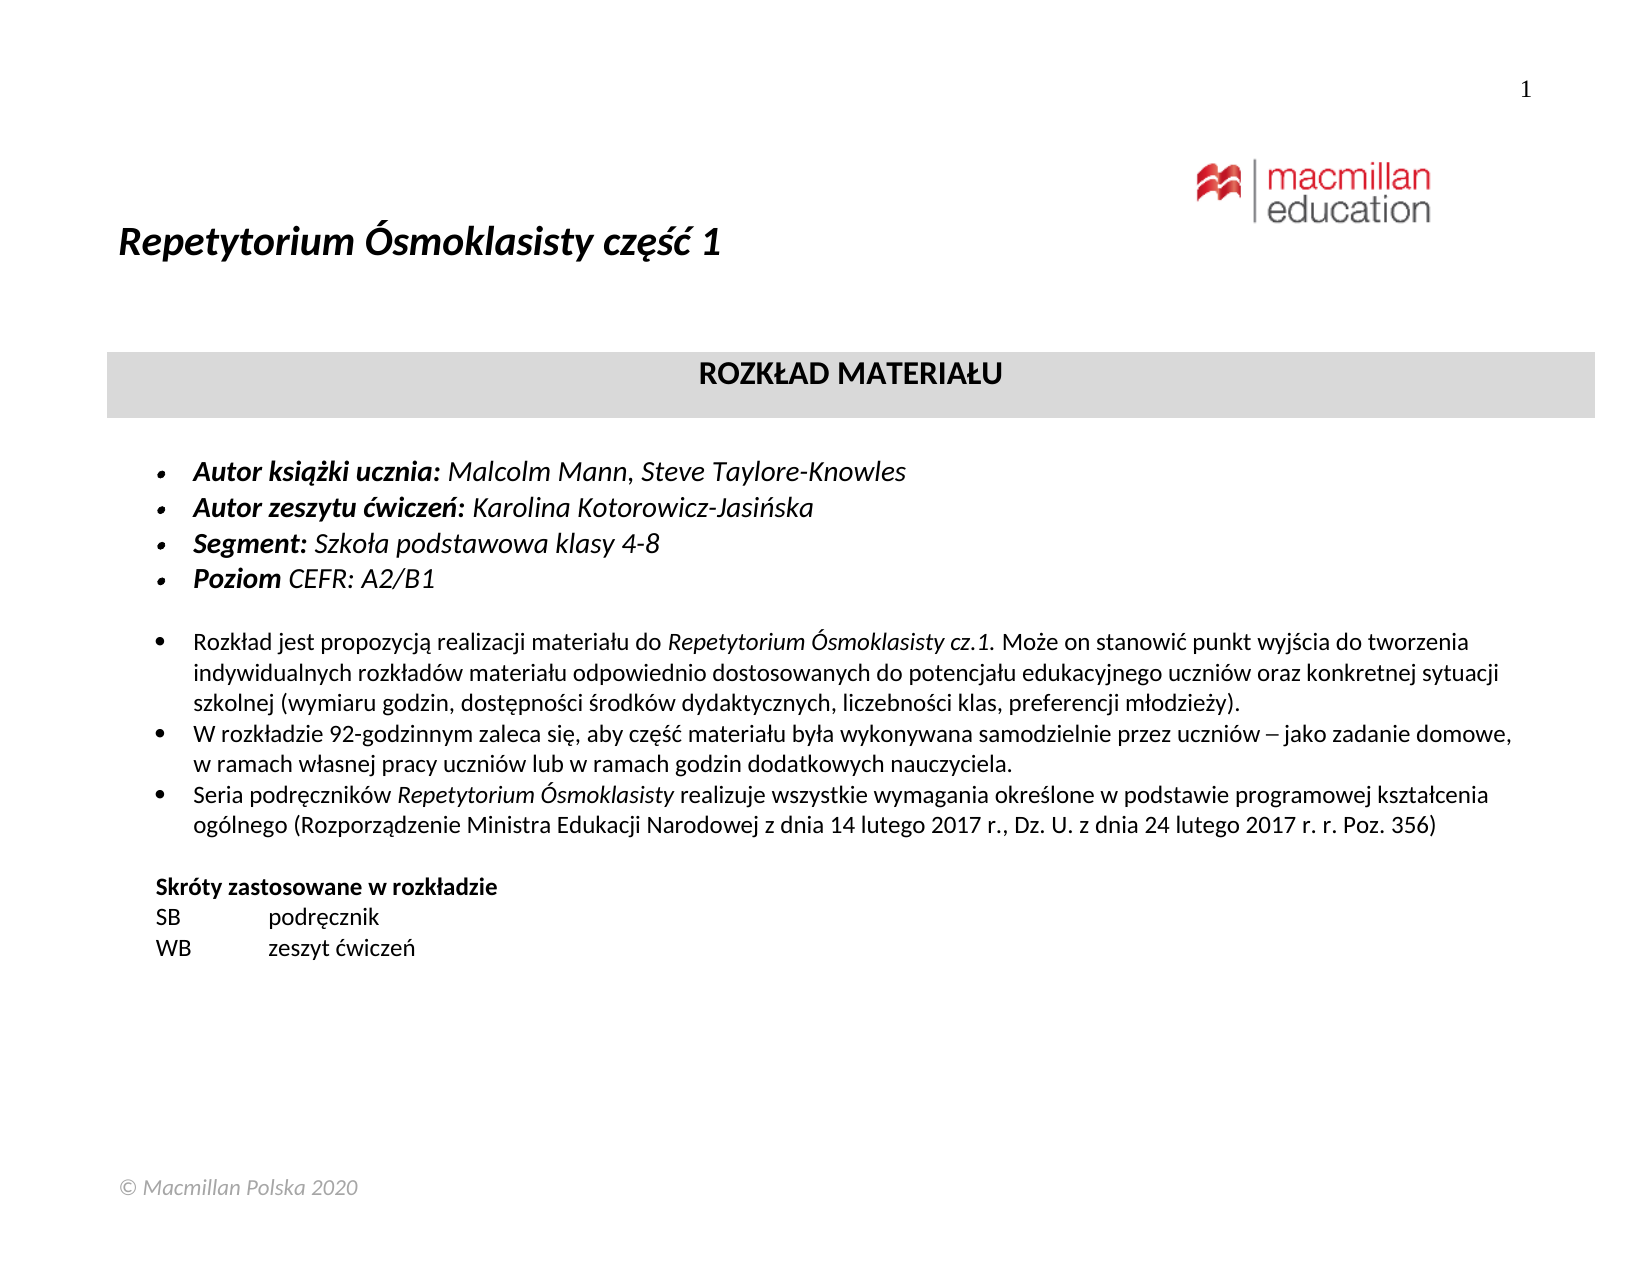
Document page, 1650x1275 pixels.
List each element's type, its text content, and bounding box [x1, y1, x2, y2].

list Rozkład jest propozycją realizacji materiału do Repetytorium Ósmoklasisty cz.1. Może on stanowić punkt wyjścia do tworzenia indywidualnych rozkładów materiału odpowiednio dostosowanych do potencjału edukacyjnego uczniów oraz konkretnej sytuacji szkolnej (wymiaru godzin, dostępności środków dydaktycznych, liczebności klas, preferencji młodzieży). [156, 626, 1532, 718]
list WB zeszyt ćwiczeń [156, 932, 1532, 962]
picture [1168, 131, 1474, 255]
list Seria podręczników Repetytorium Ósmoklasisty realizuje wszystkie wymagania określone w podstawie programowej kształcenia ogólnego (Rozporządzenie Ministra Edukacji Narodowej z dnia 14 lutego 2017 r., Dz. U. z dnia 24 lutego 2017 r. r. Poz. 356) [156, 779, 1532, 840]
list SB podręcznik [156, 901, 1532, 932]
list Autor książki ucznia: Malcolm Mann, Steve Taylore-Knowles [156, 453, 1532, 489]
list Segment: Szkoła podstawowa klasy 4-8 [156, 525, 1532, 560]
table_header ROZKŁAD MATERIAŁU [107, 352, 1595, 418]
text Repetytorium Ósmoklasisty część 1 [118, 131, 1532, 324]
list Poziom CEFR: A2/B1 [156, 560, 1532, 596]
list Skróty zastosowane w rozkładzie [156, 871, 1532, 901]
list Autor zeszytu ćwiczeń: Karolina Kotorowicz-Jasińska [156, 489, 1532, 525]
list W rozkładzie 92-godzinnym zaleca się, aby część materiału była wykonywana samodzielnie przez uczniów ─ jako zadanie domowe, w ramach własnej pracy uczniów lub w ramach godzin dodatkowych nauczyciela. [156, 718, 1532, 779]
